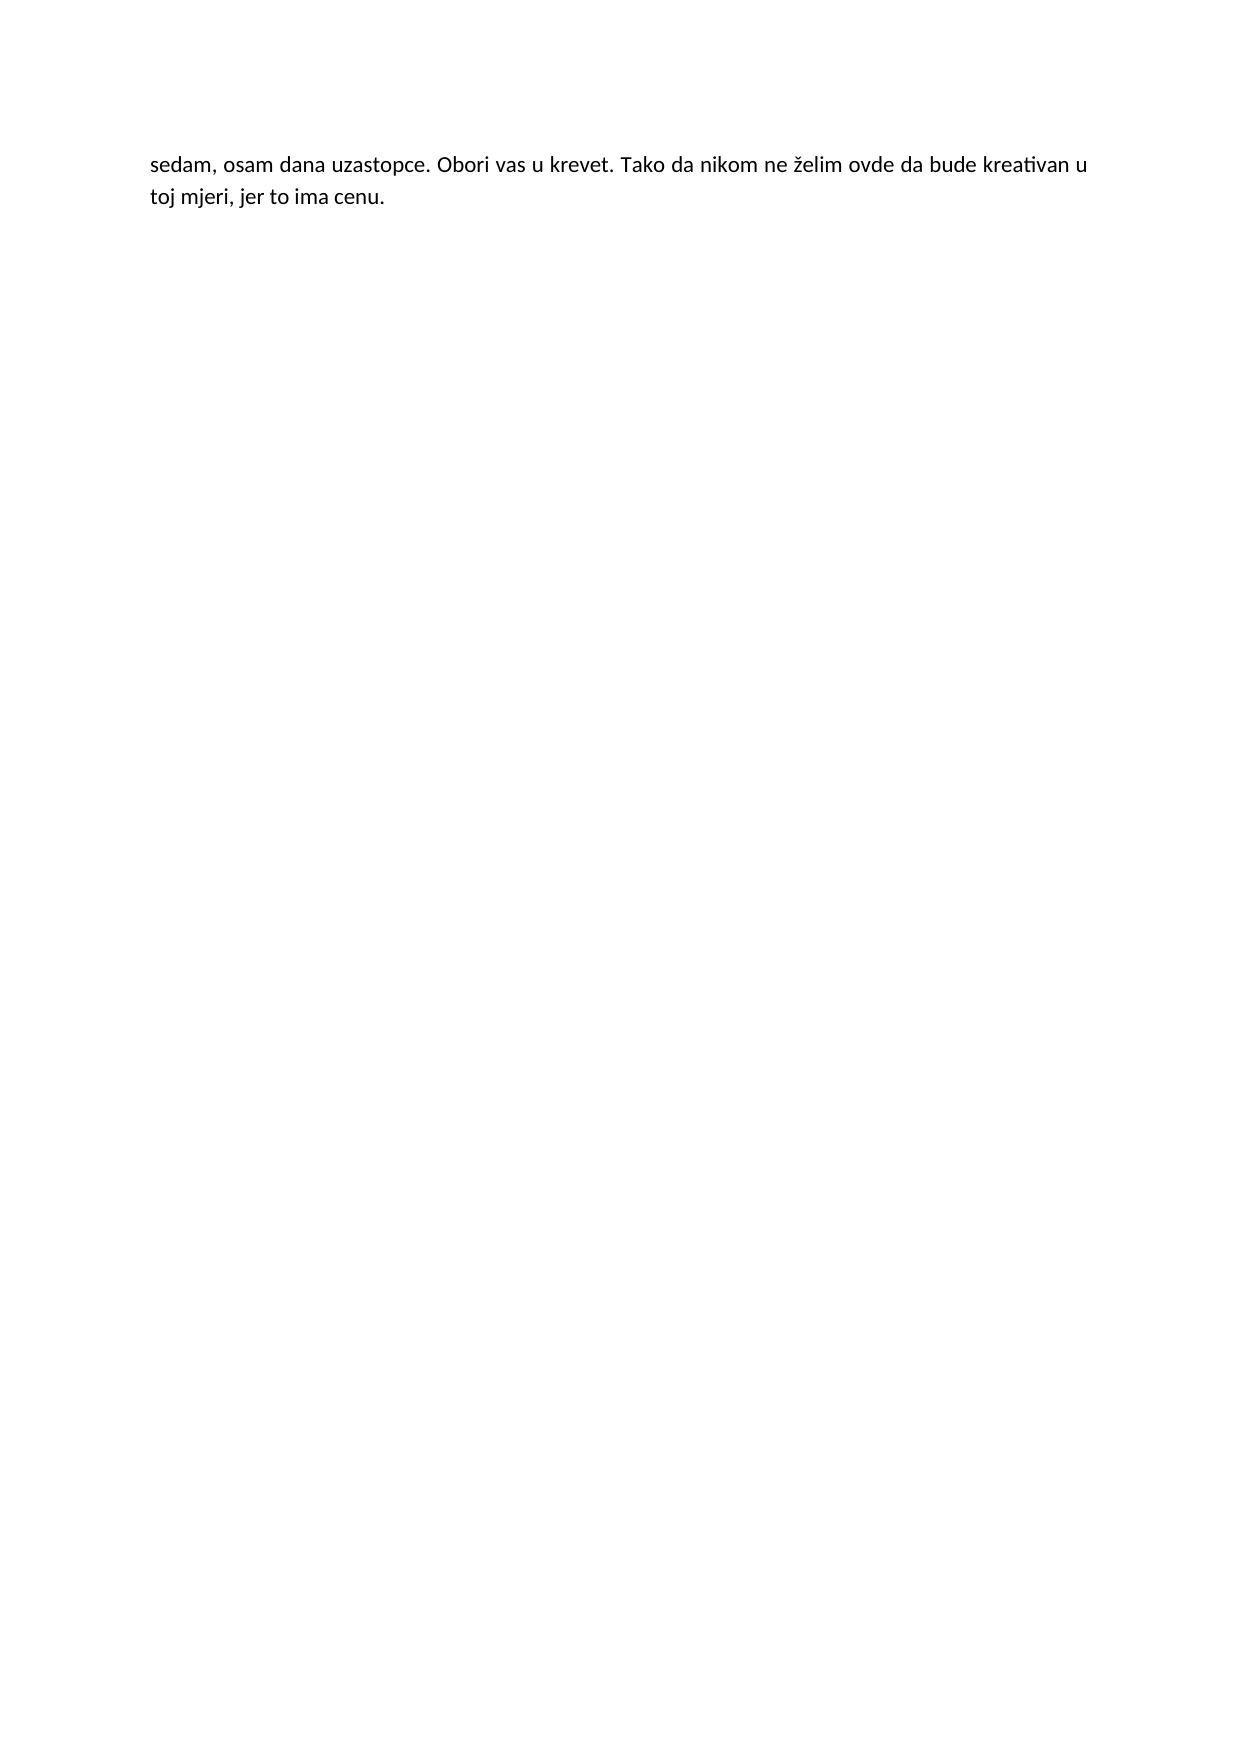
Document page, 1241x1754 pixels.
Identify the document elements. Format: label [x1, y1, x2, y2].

text [150, 150, 1090, 210]
